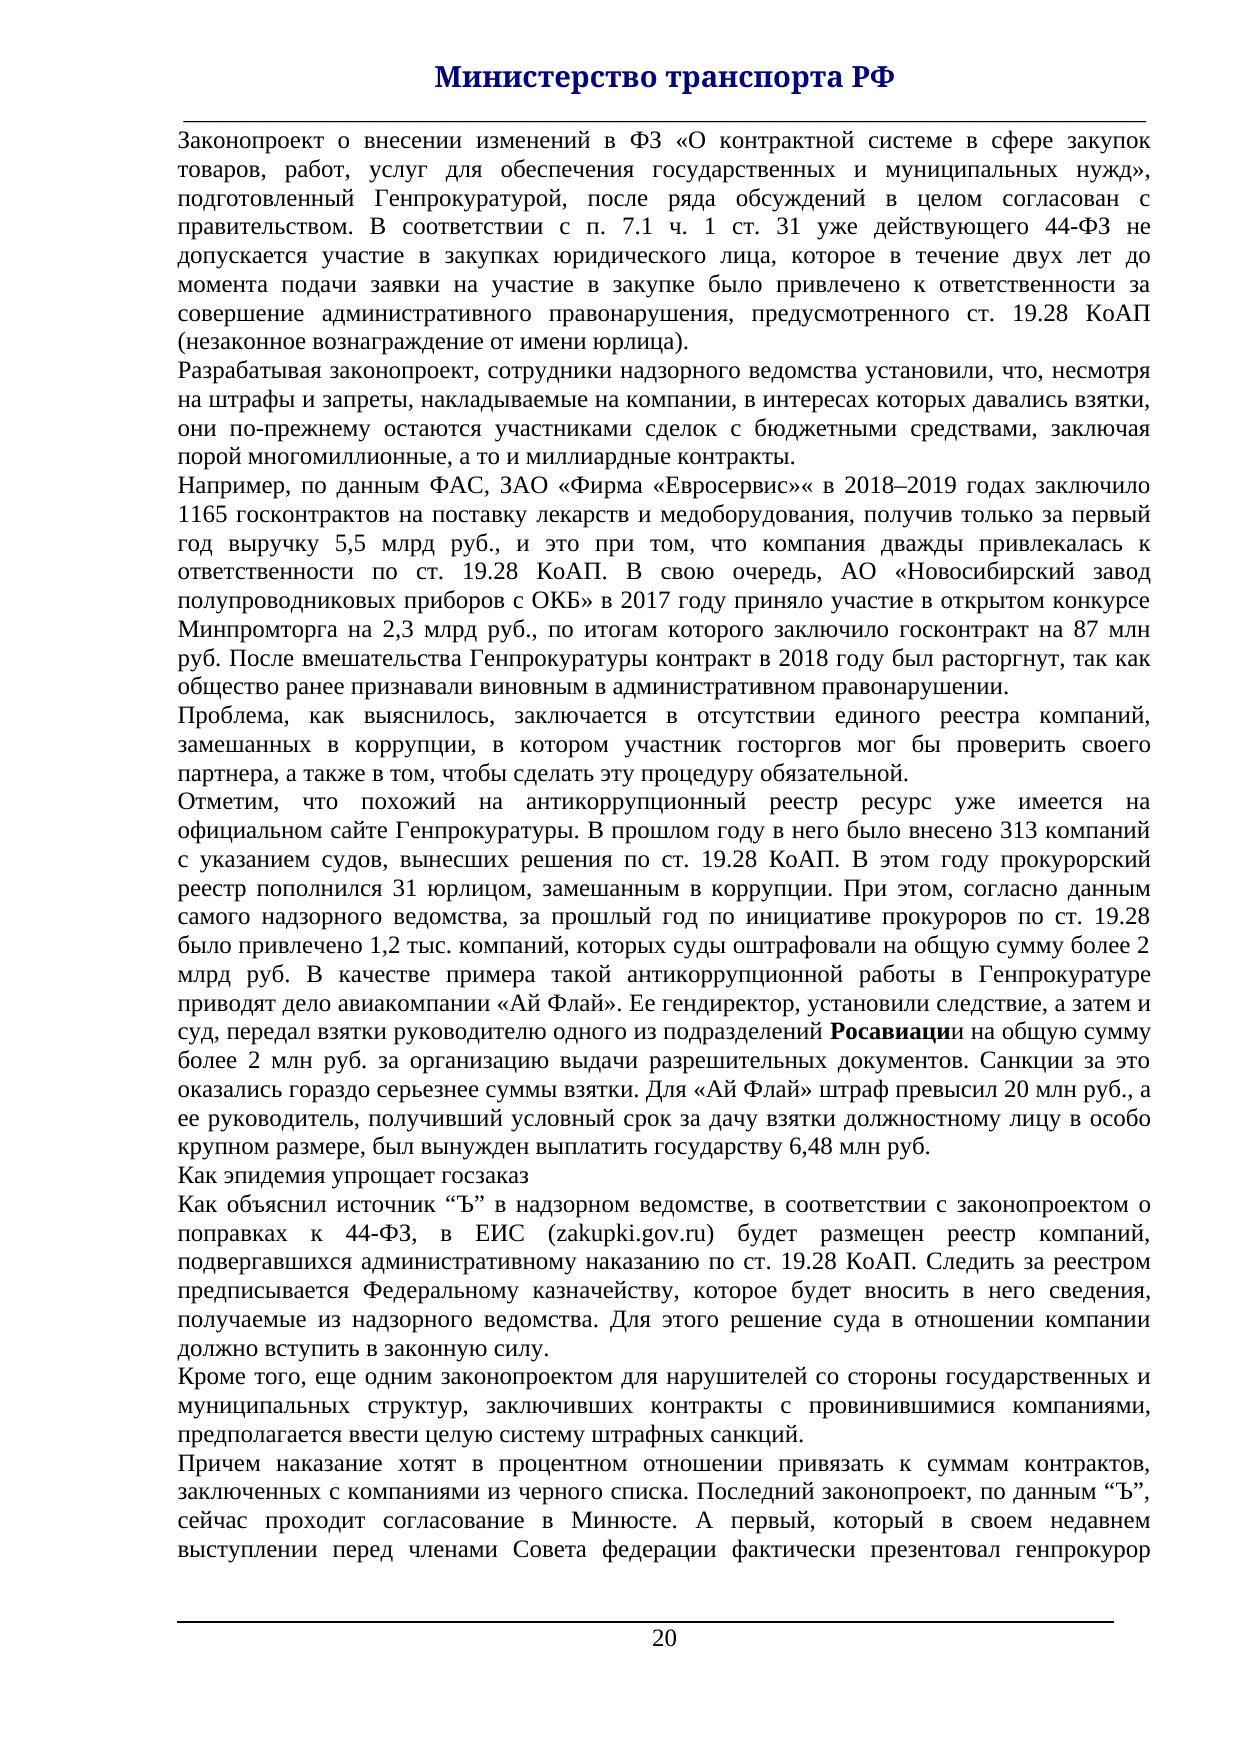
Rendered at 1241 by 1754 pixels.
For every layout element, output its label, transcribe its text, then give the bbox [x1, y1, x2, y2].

text Проблема, как выяснилось, заключается в отсутствии единого реестра компаний, замешанных в коррупции, в котором участник госторгов мог бы проверить своего партнера, а также в том, чтобы сделать эту процедуру обязательной. [177, 700, 1152, 786]
text Кроме того, еще одним законопроектом для нарушителей со стороны государственных и муниципальных структур, заключивших контракты с провинившимися компаниями, предполагается ввести целую систему штрафных санкций. [177, 1361, 1152, 1448]
text Законопроект о внесении изменений в ФЗ «О контрактной системе в сфере закупок товаров, работ, услуг для обеспечения государственных и муниципальных нужд», подготовленный Генпрокуратурой, после ряда обсуждений в целом согласован с правительством. В соответствии с п. 7.1 ч. 1 ст. 31 уже действующего 44-ФЗ не допускается участие в закупках юридического лица, которое в течение двух лет до момента подачи заявки на участие в закупке было привлечено к ответственности за совершение административного правонарушения, предусмотренного ст. 19.28 КоАП (незаконное вознаграждение от имени юрлица). [177, 125, 1152, 355]
text Разрабатывая законопроект, сотрудники надзорного ведомства установили, что, несмотря на штрафы и запреты, накладываемые на компании, в интересах которых давались взятки, они по-прежнему остаются участниками сделок с бюджетными средствами, заключая порой многомиллионные, а то и миллиардные контракты. [177, 355, 1152, 470]
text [177, 1448, 1152, 1563]
text Как эпидемия упрощает госзаказ [177, 1160, 1152, 1189]
text Например, по данным ФАС, ЗАО «Фирма «Евросервис»« в 2018–2019 годах заключило 1165 госконтрактов на поставку лекарств и медоборудования, получив только за первый год выручку 5,5 млрд руб., и это при том, что компания дважды привлекалась к ответственности по ст. 19.28 КоАП. В свою очередь, АО «Новосибирский завод полупроводниковых приборов с ОКБ» в 2017 году приняло участие в открытом конкурсе Минпромторга на 2,3 млрд руб., по итогам которого заключило госконтракт на 87 млн руб. После вмешательства Генпрокуратуры контракт в 2018 году был расторгнут, так как общество ранее признавали виновным в административном правонарушении. [177, 470, 1152, 700]
text Отметим, что похожий на антикоррупционный реестр ресурс уже имеется на официальном сайте Генпрокуратуры. В прошлом году в него было внесено 313 компаний с указанием судов, вынесших решения по ст. 19.28 КоАП. В этом году прокурорский реестр пополнился 31 юрлицом, замешанным в коррупции. При этом, согласно данным самого надзорного ведомства, за прошлый год по инициативе прокуроров по ст. 19.28 было привлечено 1,2 тыс. компаний, которых суды оштрафовали на общую сумму более 2 млрд руб. В качестве примера такой антикоррупционной работы в Генпрокуратуре приводят дело авиакомпании «Ай Флай». Ее гендиректор, установили следствие, а затем и суд, передал взятки руководителю одного из подразделений Росавиации на общую сумму более 2 млн руб. за организацию выдачи разрешительных документов. Санкции за это оказались гораздо серьезнее суммы взятки. Для «Ай Флай» штраф превысил 20 млн руб., а ее руководитель, получивший условный срок за дачу взятки должностному лицу в особо крупном размере, был вынужден выплатить государству 6,48 млн руб. [177, 786, 1152, 1160]
text Как объяснил источник “Ъ” в надзорном ведомстве, в соответствии с законопроектом о поправках к 44-ФЗ, в ЕИС (zakupki.gov.ru) будет размещен реестр компаний, подвергавшихся административному наказанию по ст. 19.28 КоАП. Следить за реестром предписывается Федеральному казначейству, которое будет вносить в него сведения, получаемые из надзорного ведомства. Для этого решение суда в отношении компании должно вступить в законную силу. [177, 1189, 1152, 1361]
